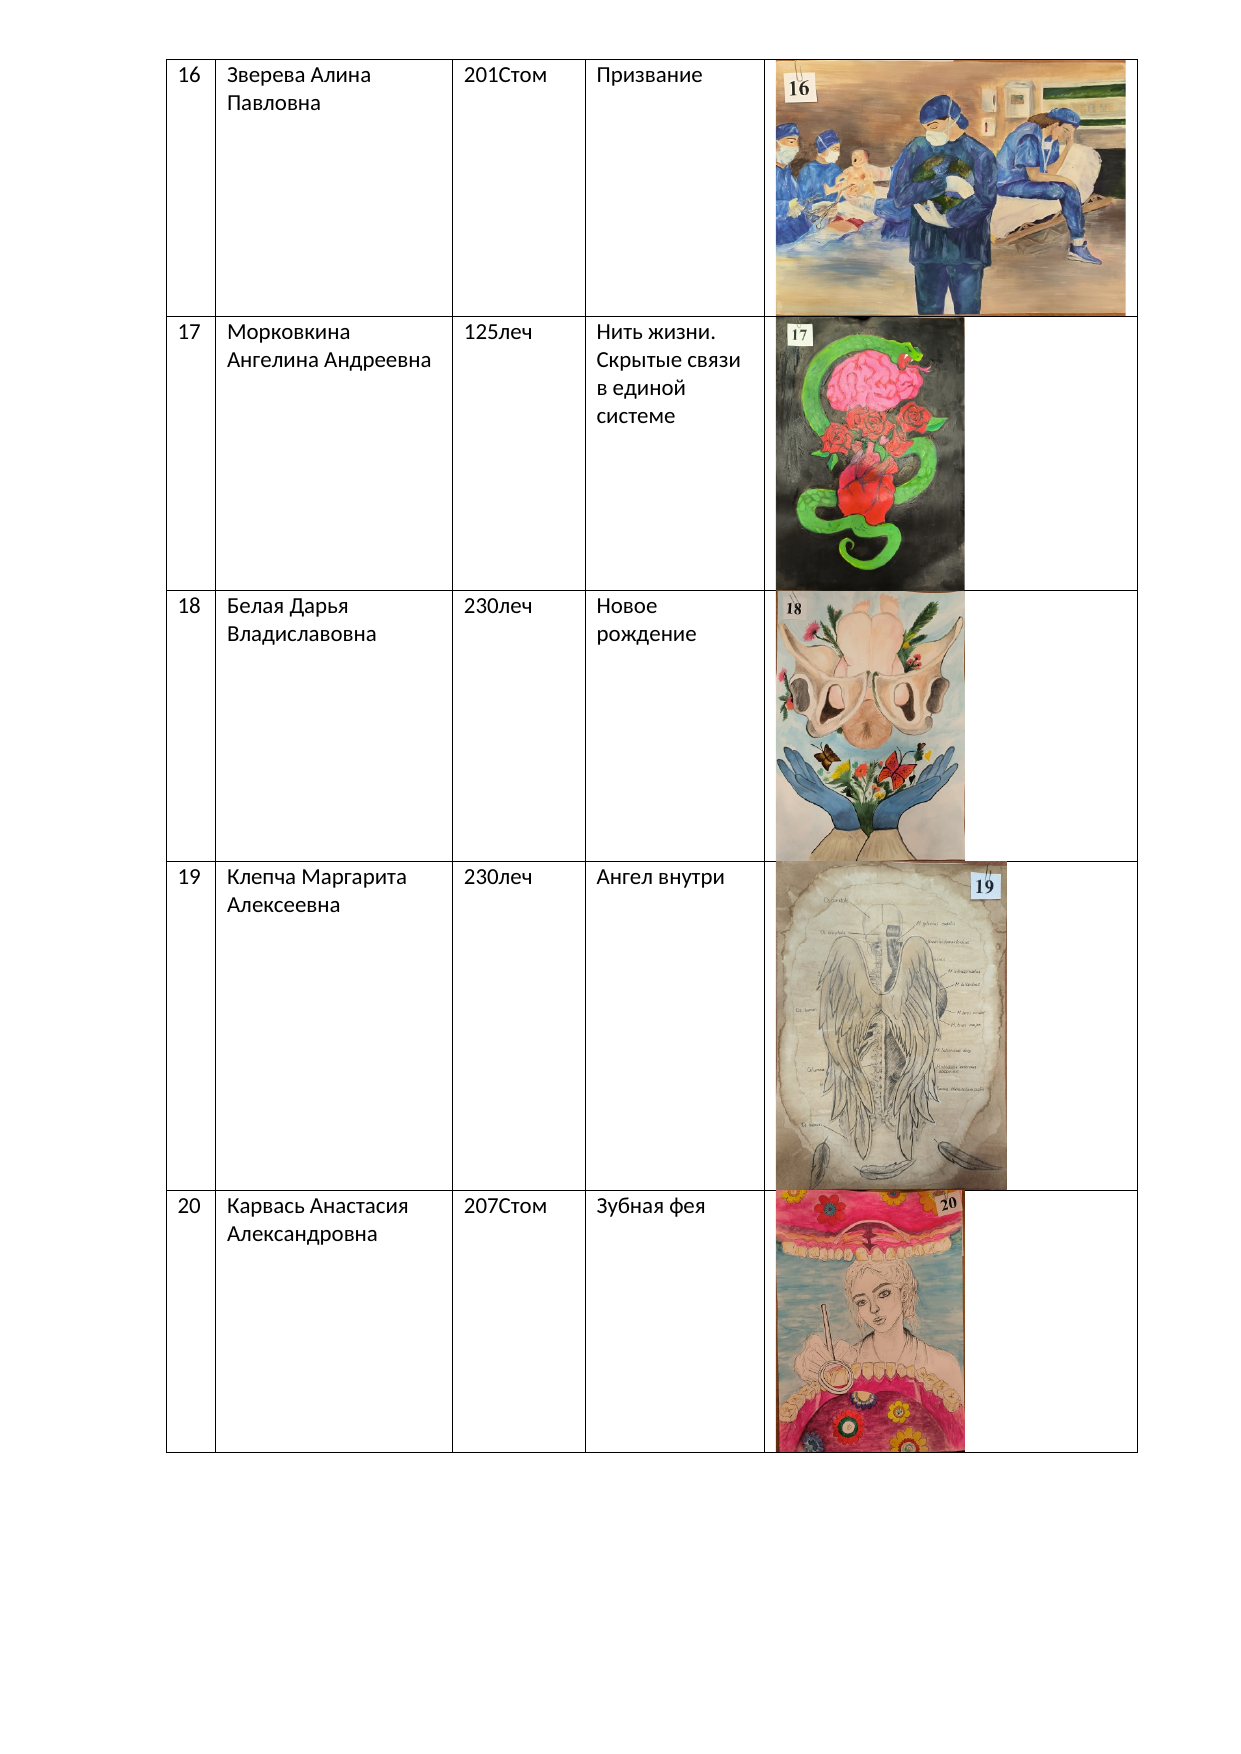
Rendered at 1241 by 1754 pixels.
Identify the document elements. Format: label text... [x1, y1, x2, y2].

table_cell Морковкина Ангелина Андреевна [216, 317, 452, 590]
table_cell 18 [167, 591, 215, 861]
table_cell [765, 591, 775, 861]
table_cell [1007, 862, 1137, 1190]
picture [775, 317, 1007, 1452]
table_cell Призвание [586, 60, 764, 316]
table_cell [765, 60, 775, 316]
table_cell Ангел внутри [586, 862, 764, 1190]
table_cell 20 [167, 1191, 215, 1452]
table_cell Новое рождение [586, 591, 764, 861]
table_cell [1126, 60, 1137, 316]
table_cell 207Стом [453, 1191, 585, 1452]
table_cell Клепча Маргарита Алексеевна [216, 862, 452, 1190]
table_cell 19 [167, 862, 215, 1190]
table_cell Нить жизни. Скрытые связи в единой системе [586, 317, 764, 590]
table_cell Зверева Алина Павловна [216, 60, 452, 316]
table_cell Карвась Анастасия Александровна [216, 1191, 452, 1452]
table_cell 201Стом [453, 60, 585, 316]
table_cell [965, 591, 1137, 861]
table_cell 125леч [453, 317, 585, 590]
table_cell [965, 1191, 1137, 1452]
table_cell Зубная фея [586, 1191, 764, 1452]
table_cell 230леч [453, 862, 585, 1190]
table_cell Белая Дарья Владиславовна [216, 591, 452, 861]
table_cell [765, 1191, 775, 1452]
table_cell [765, 862, 775, 1190]
table_cell [965, 317, 1137, 590]
picture [775, 60, 1126, 316]
table_cell 230леч [453, 591, 585, 861]
table_cell [765, 317, 775, 590]
table_cell 16 [167, 60, 215, 316]
table_cell 17 [167, 317, 215, 590]
